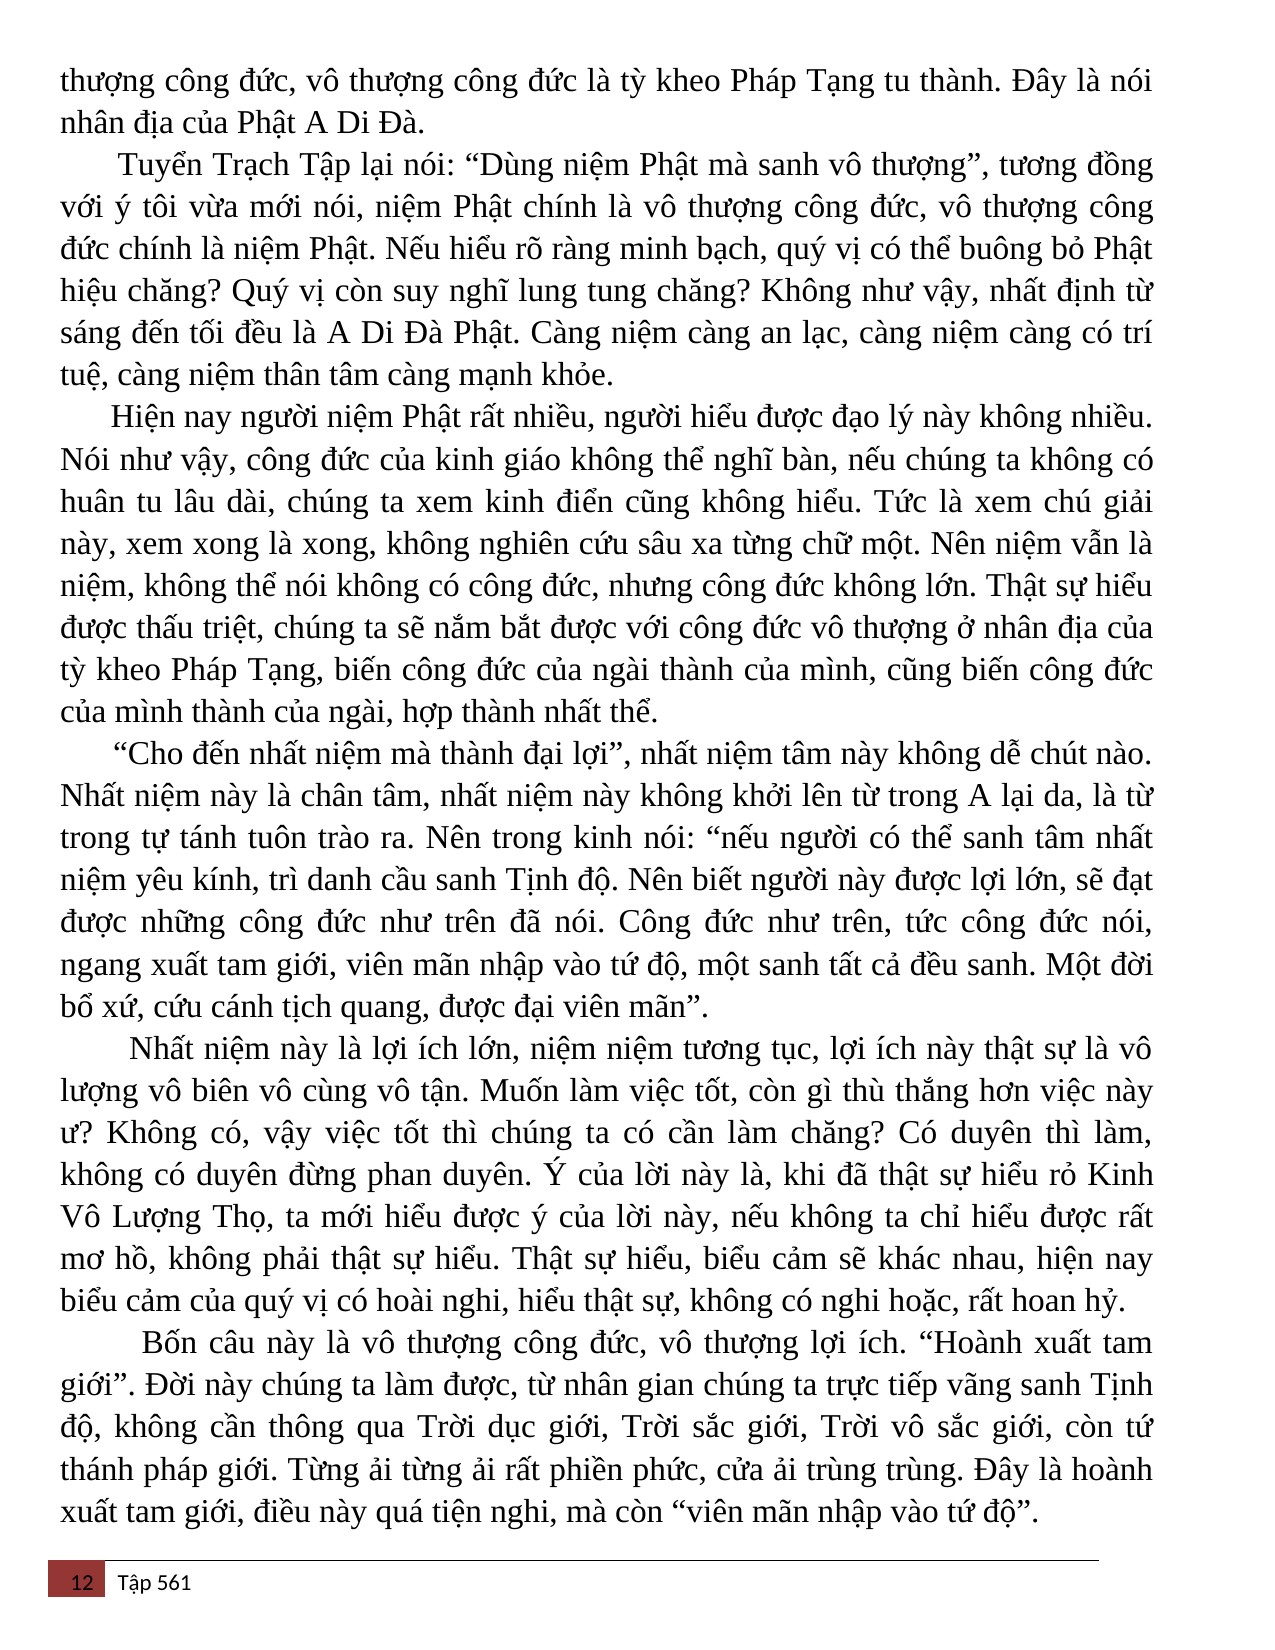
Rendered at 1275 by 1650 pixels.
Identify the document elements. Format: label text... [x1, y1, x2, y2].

text Hiện nay người niệm Phật rất nhiều, người hiểu được đạo lý này không nhiều. Nói như vậy, công đức của kinh giáo không thể nghĩ bàn, nếu chúng ta không có huân tu lâu dài, chúng ta xem kinh điển cũng không hiểu. Tức là xem chú giải này, xem xong là xong, không nghiên cứu sâu xa từng chữ một. Nên niệm vẫn là niệm, không thể nói không có công đức, nhưng công đức không lớn. Thật sự hiểu được thấu triệt, chúng ta sẽ nắm bắt được với công đức vô thượng ở nhân địa của tỳ kheo Pháp Tạng, biến công đức của ngài thành của mình, cũng biến công đức của mình thành của ngài, hợp thành nhất thể. [60, 397, 1155, 729]
text Bốn câu này là vô thượng công đức, vô thượng lợi ích. “Hoành xuất tam giới”. Đời này chúng ta làm được, từ nhân gian chúng ta trực tiếp vãng sanh Tịnh độ, không cần thông qua Trời dục giới, Trời sắc giới, Trời vô sắc giới, còn tứ thánh pháp giới. Từng ải từng ải rất phiền phức, cửa ải trùng trùng. Đây là hoành xuất tam giới, điều này quá tiện nghi, mà còn “viên mãn nhập vào tứ độ”. [60, 1322, 1155, 1529]
text Tuyển Trạch Tập lại nói: “Dùng niệm Phật mà sanh vô thượng”, tương đồng với ý tôi vừa mới nói, niệm Phật chính là vô thượng công đức, vô thượng công đức chính là niệm Phật. Nếu hiểu rõ ràng minh bạch, quý vị có thể buông bỏ Phật hiệu chăng? Quý vị còn suy nghĩ lung tung chăng? Không như vậy, nhất định từ sáng đến tối đều là A Di Đà Phật. Càng niệm càng an lạc, càng niệm càng có trí tuệ, càng niệm thân tâm càng mạnh khỏe. [60, 144, 1155, 393]
text Nhất niệm này là lợi ích lớn, niệm niệm tương tục, lợi ích này thật sự là vô lượng vô biên vô cùng vô tận. Muốn làm việc tốt, còn gì thù thắng hơn việc này ư? Không có, vậy việc tốt thì chúng ta có cần làm chăng? Có duyên thì làm, không có duyên đừng phan duyên. Ý của lời này là, khi đã thật sự hiểu rỏ Kinh Vô Lượng Thọ, ta mới hiểu được ý của lời này, nếu không ta chỉ hiểu được rất mơ hồ, không phải thật sự hiểu. Thật sự hiểu, biểu cảm sẽ khác nhau, hiện nay biểu cảm của quý vị có hoài nghi, hiểu thật sự, không có nghi hoặc, rất hoan hỷ. [60, 1028, 1155, 1319]
text “Cho đến nhất niệm mà thành đại lợi”, nhất niệm tâm này không dễ chút nào. Nhất niệm này là chân tâm, nhất niệm này không khởi lên từ trong A lại da, là từ trong tự tánh tuôn trào ra. Nên trong kinh nói: “nếu người có thể sanh tâm nhất niệm yêu kính, trì danh cầu sanh Tịnh độ. Nên biết người này được lợi lớn, sẽ đạt được những công đức như trên đã nói. Công đức như trên, tức công đức nói, ngang xuất tam giới, viên mãn nhập vào tứ độ, một sanh tất cả đều sanh. Một đời bổ xứ, cứu cánh tịch quang, được đại viên mãn”. [60, 733, 1155, 1024]
